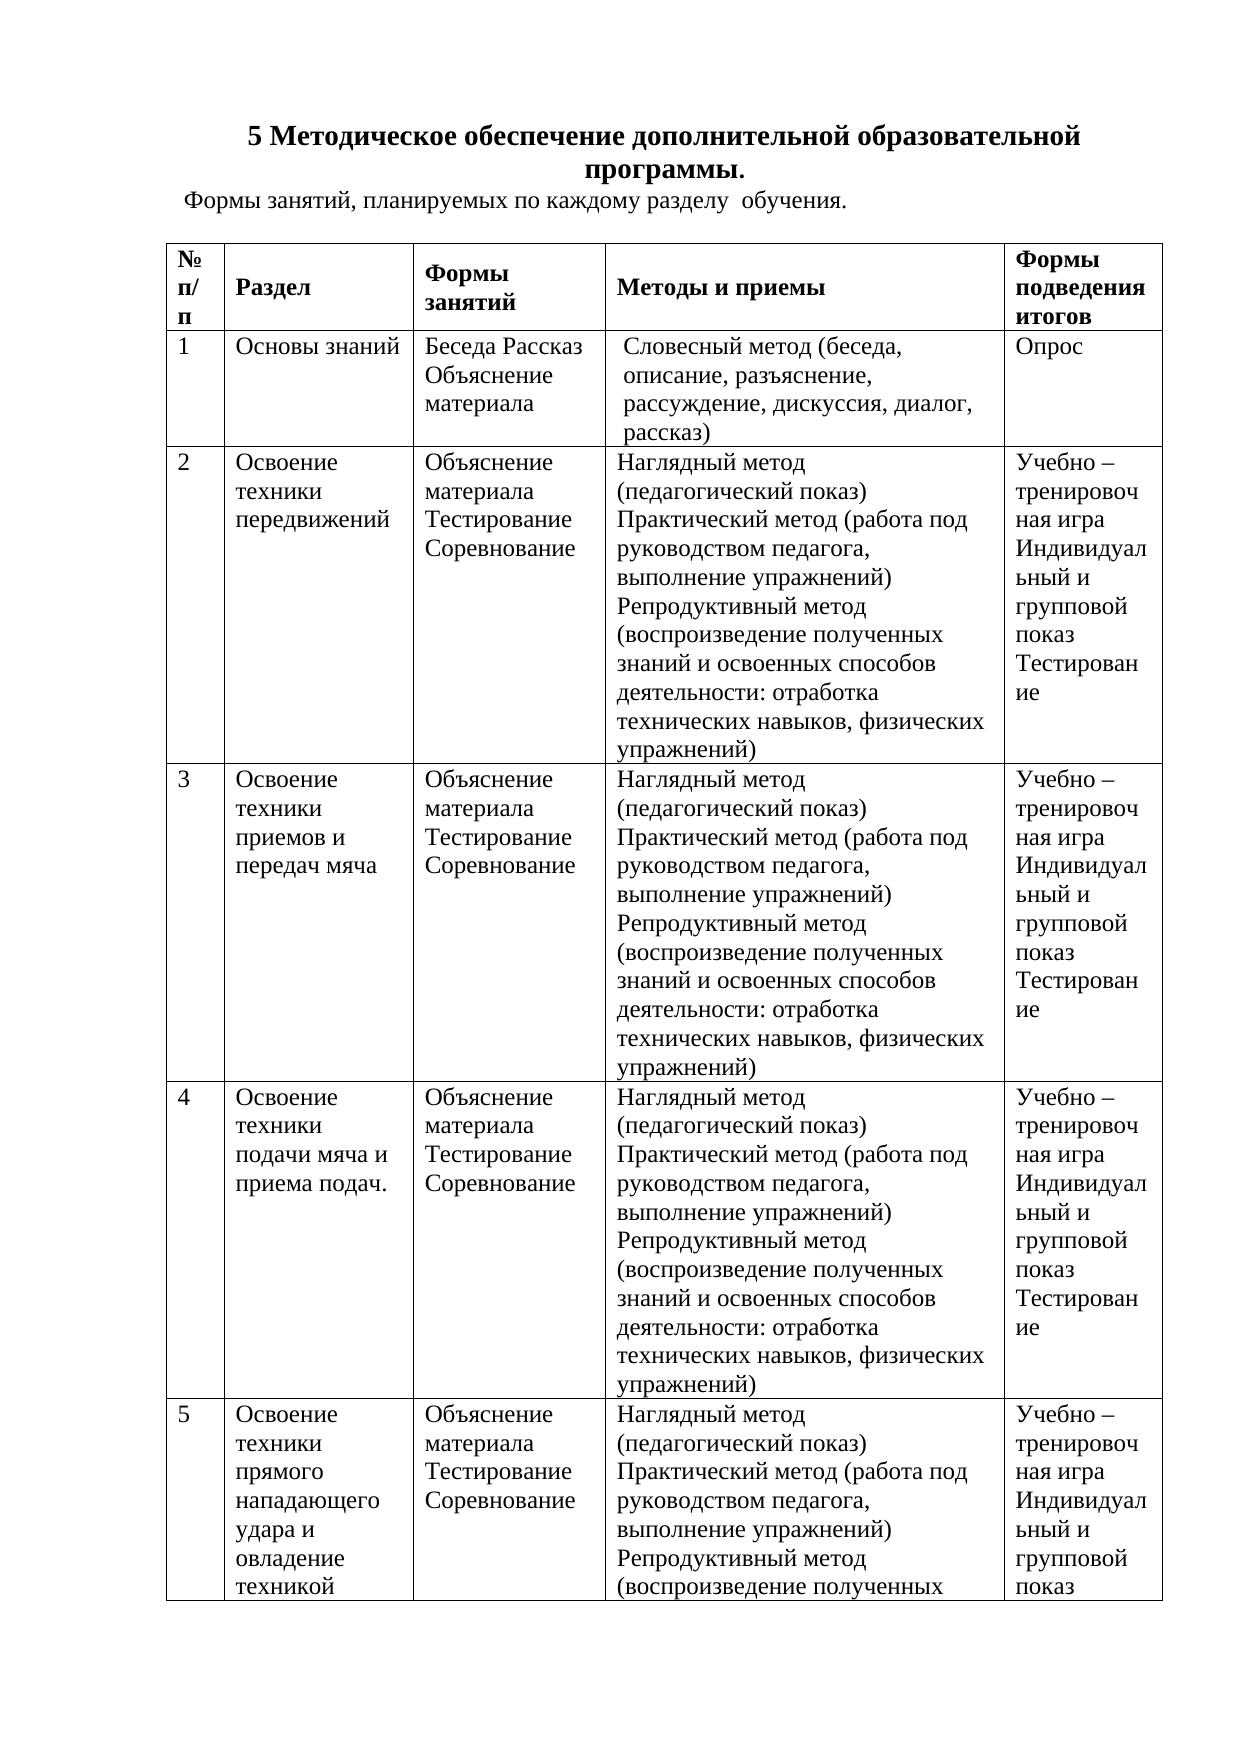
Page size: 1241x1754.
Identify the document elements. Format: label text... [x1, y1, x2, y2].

table_cell Объяснение материала Тестирование Соревнование [414, 764, 605, 1081]
table_cell 2 [167, 447, 224, 763]
table_cell Учебно – тренировочная игра Индивидуальный и групповой показ Тестирование [1005, 447, 1162, 763]
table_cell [606, 1399, 1004, 1600]
table_cell 5 [167, 1399, 224, 1600]
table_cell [414, 1399, 605, 1600]
table_cell Объяснение материала Тестирование Соревнование [414, 1082, 605, 1398]
table_cell Опрос [1005, 331, 1162, 446]
text Формы занятий, планируемых по каждому разделу обучения. [177, 185, 1152, 214]
table_cell Освоение техники подачи мяча и приема подач. [225, 1082, 413, 1398]
table_header Методы и приемы [606, 244, 1004, 330]
table_cell Учебно – тренировочная игра Индивидуальный и групповой показ Тестирование [1005, 1082, 1162, 1398]
table_cell 4 [167, 1082, 224, 1398]
table_header № п/п [167, 244, 224, 330]
table_cell 1 [167, 331, 224, 446]
text 5 Методическое обеспечение дополнительной образовательной программы. [177, 118, 1152, 185]
table_cell Освоение техники передвижений [225, 447, 413, 763]
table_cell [225, 1399, 413, 1600]
table_cell Словесный метод (беседа, описание, разъяснение, рассуждение, дискуссия, диалог, рассказ) [606, 331, 1004, 446]
table_cell Объяснение материала Тестирование Соревнование [414, 447, 605, 763]
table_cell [1005, 1399, 1162, 1600]
table_cell Учебно – тренировочная игра Индивидуальный и групповой показ Тестирование [1005, 764, 1162, 1081]
table_header Раздел [225, 244, 413, 330]
table_header Формы занятий [414, 244, 605, 330]
table_header Формы подведения итогов [1005, 244, 1162, 330]
table_cell Основы знаний [225, 331, 413, 446]
table_cell Беседа Рассказ Объяснение материала [414, 331, 605, 446]
table_cell Освоение техники приемов и передач мяча [225, 764, 413, 1081]
table_cell 3 [167, 764, 224, 1081]
